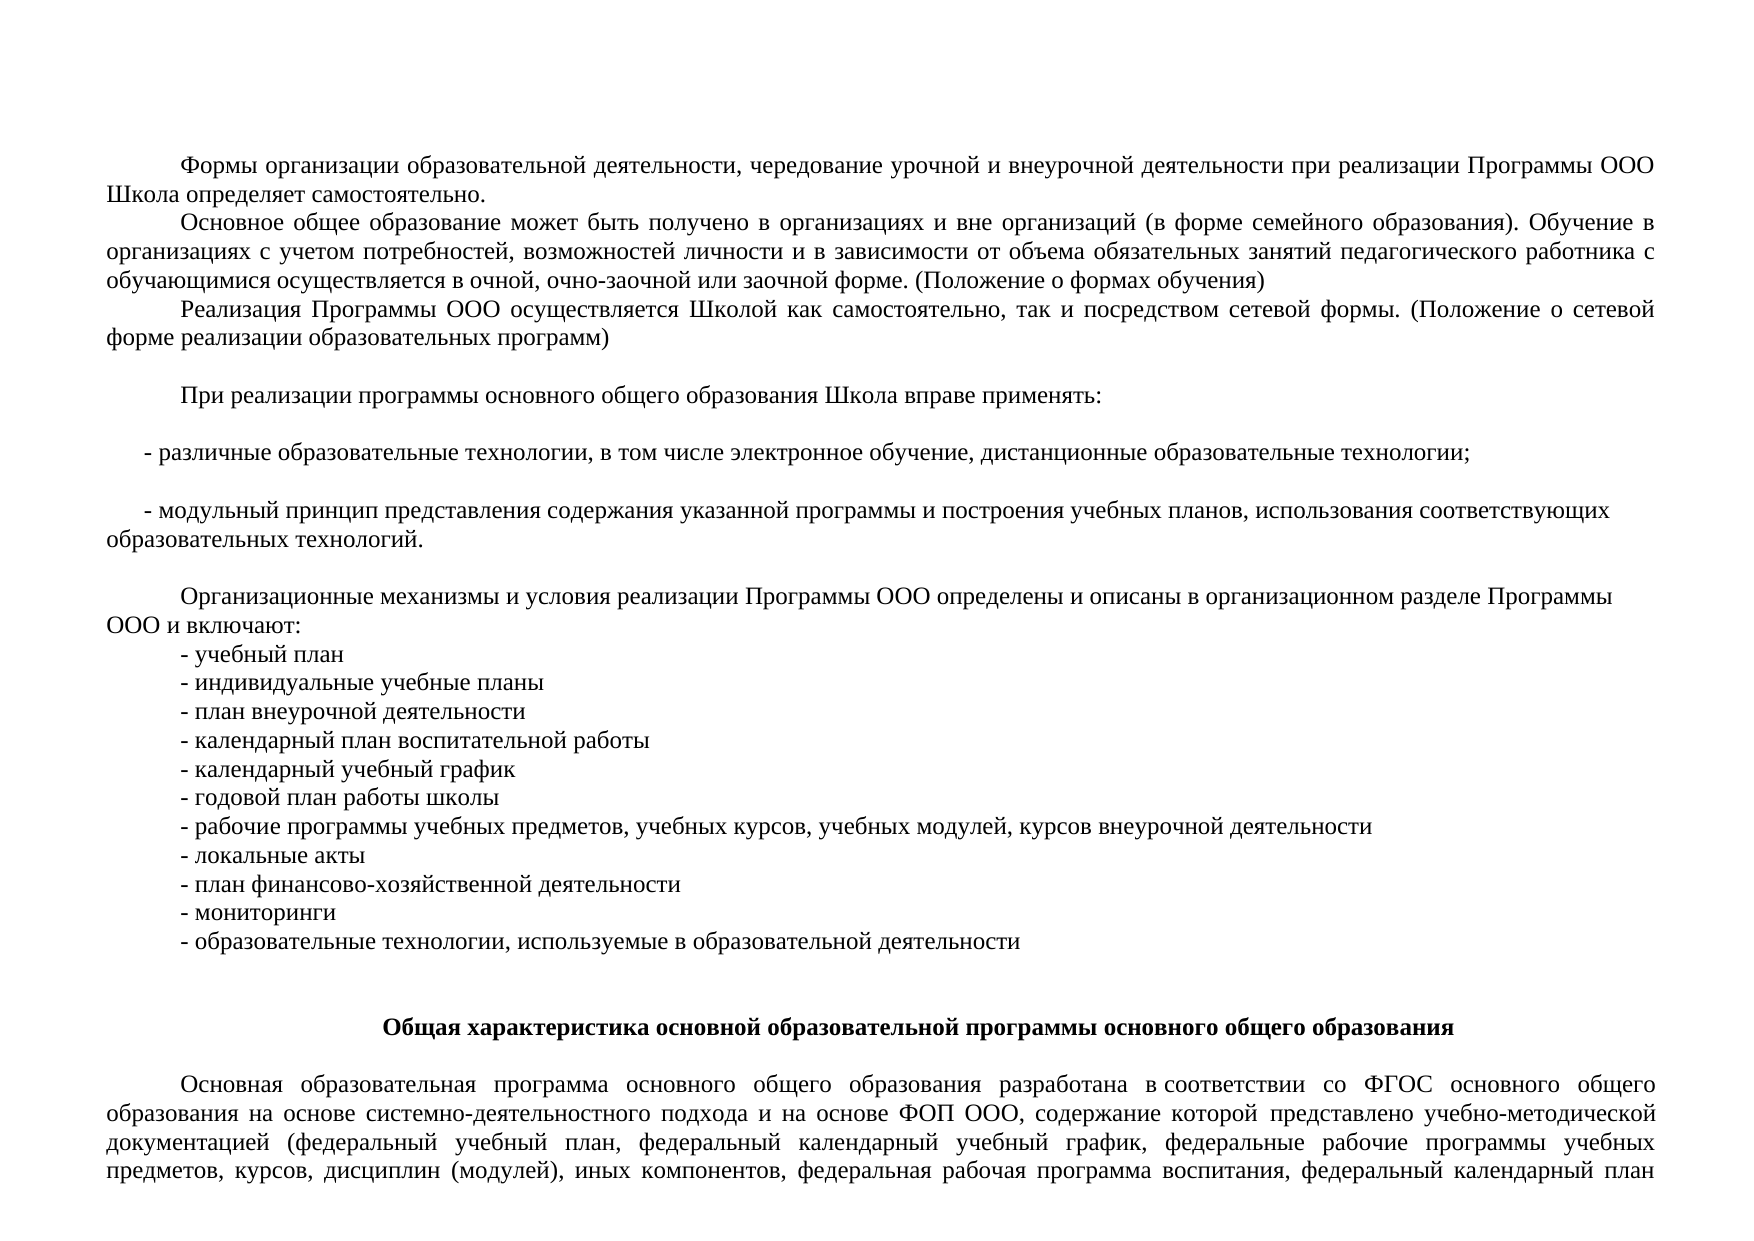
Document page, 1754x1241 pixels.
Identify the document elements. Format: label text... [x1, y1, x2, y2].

text - план финансово-хозяйственной деятельности [106, 869, 1656, 897]
text - учебный план [106, 639, 1656, 667]
text - различные образовательные технологии, в том числе электронное обучение, дистанционные образовательные технологии; [106, 437, 1656, 466]
text - календарный учебный график [106, 754, 1656, 782]
text - мониторинги [106, 897, 1656, 926]
text - годовой план работы школы [106, 782, 1656, 811]
text Общая характеристика основной образовательной программы основного общего образования [106, 1012, 1656, 1041]
text - индивидуальные учебные планы [106, 667, 1656, 696]
text Основное общее образование может быть получено в организациях и вне организаций (в форме семейного образования). Обучение в организациях с учетом потребностей, возможностей личности и в зависимости от объема обязательных занятий педагогического работника с обучающимися осуществляется в очной, очно-заочной или заочной форме. (Положение о формах обучения) [106, 207, 1656, 294]
text - локальные акты [106, 840, 1656, 869]
text - рабочие программы учебных предметов, учебных курсов, учебных модулей, курсов внеурочной деятельности [106, 811, 1656, 840]
text Организационные механизмы и условия реализации Программы ООО определены и описаны в организационном разделе Программы ООО и включают: [106, 581, 1656, 639]
text - план внеурочной деятельности [106, 696, 1656, 725]
text - календарный план воспитательной работы [106, 725, 1656, 754]
text Реализация Программы ООО осуществляется Школой как самостоятельно, так и посредством сетевой формы. (Положение о сетевой форме реализации образовательных программ) [106, 294, 1656, 351]
text - образовательные технологии, используемые в образовательной деятельности [106, 926, 1656, 955]
text - модульный принцип представления содержания указанной программы и построения учебных планов, использования соответствующих образовательных технологий. [106, 495, 1656, 552]
text При реализации программы основного общего образования Школа вправе применять: [106, 380, 1656, 409]
text Формы организации образовательной деятельности, чередование урочной и внеурочной деятельности при реализации Программы ООО Школа определяет самостоятельно. [106, 150, 1656, 207]
